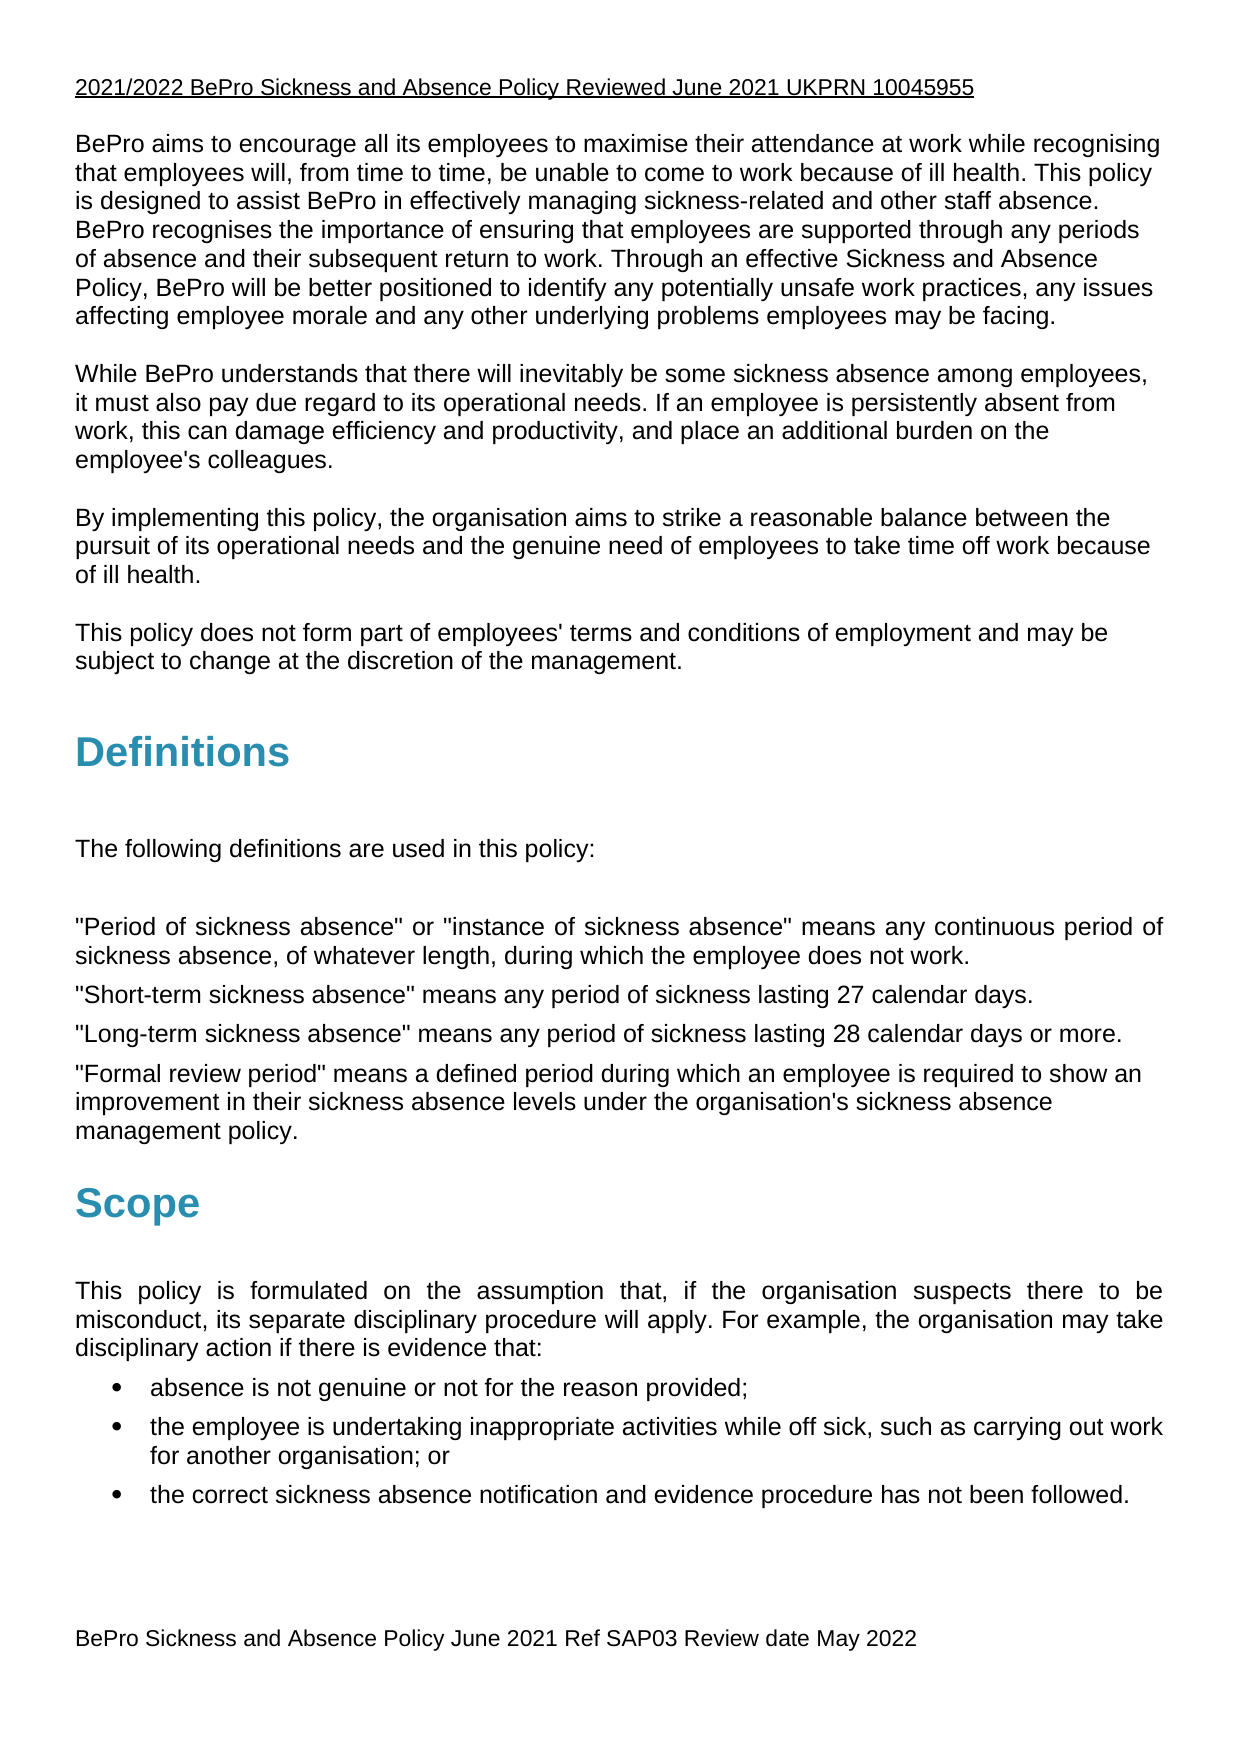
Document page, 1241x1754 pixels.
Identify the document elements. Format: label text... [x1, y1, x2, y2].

list absence is not genuine or not for the reason provided; [112, 1373, 1165, 1401]
text Definitions [75, 728, 1165, 776]
text The following definitions are used in this policy: [75, 834, 1165, 863]
text "Formal review period" means a defined period during which an employee is required to show an improvement in their sickness absence levels under the organisation's sickness absence management policy. [75, 1059, 1165, 1145]
text This policy does not form part of employees' terms and conditions of employment and may be subject to change at the discretion of the management. [75, 618, 1165, 675]
text While BePro understands that there will inevitably be some sickness absence among employees, it must also pay due regard to its operational needs. If an employee is persistently absent from work, this can damage efficiency and productivity, and place an additional burden on the employee's colleagues. [75, 359, 1165, 474]
text "Period of sickness absence" or "instance of sickness absence" means any continuous period of sickness absence, of whatever length, during which the employee does not work. [75, 912, 1165, 970]
list the employee is undertaking inappropriate activities while off sick, such as carrying out work for another organisation; or [112, 1412, 1165, 1469]
text Scope [75, 1178, 1165, 1226]
text By implementing this policy, the organisation aims to strike a reasonable balance between the pursuit of its operational needs and the genuine need of employees to take time off work because of ill health. [75, 503, 1165, 589]
text "Long-term sickness absence" means any period of sickness lasting 28 calendar days or more. [75, 1019, 1165, 1048]
text "Short-term sickness absence" means any period of sickness lasting 27 calendar days. [75, 980, 1165, 1009]
list the correct sickness absence notification and evidence procedure has not been followed. [112, 1480, 1165, 1509]
text This policy is formulated on the assumption that, if the organisation suspects there to be misconduct, its separate disciplinary procedure will apply. For example, the organisation may take disciplinary action if there is evidence that: [75, 1276, 1165, 1362]
text BePro aims to encourage all its employees to maximise their attendance at work while recognising that employees will, from time to time, be unable to come to work because of ill health. This policy is designed to assist BePro in effectively managing sickness-related and other staff absence. BePro recognises the importance of ensuring that employees are supported through any periods of absence and their subsequent return to work. Through an effective Sickness and Absence Policy, BePro will be better positioned to identify any potentially unsafe work practices, any issues affecting employee morale and any other underlying problems employees may be facing. [75, 129, 1165, 330]
